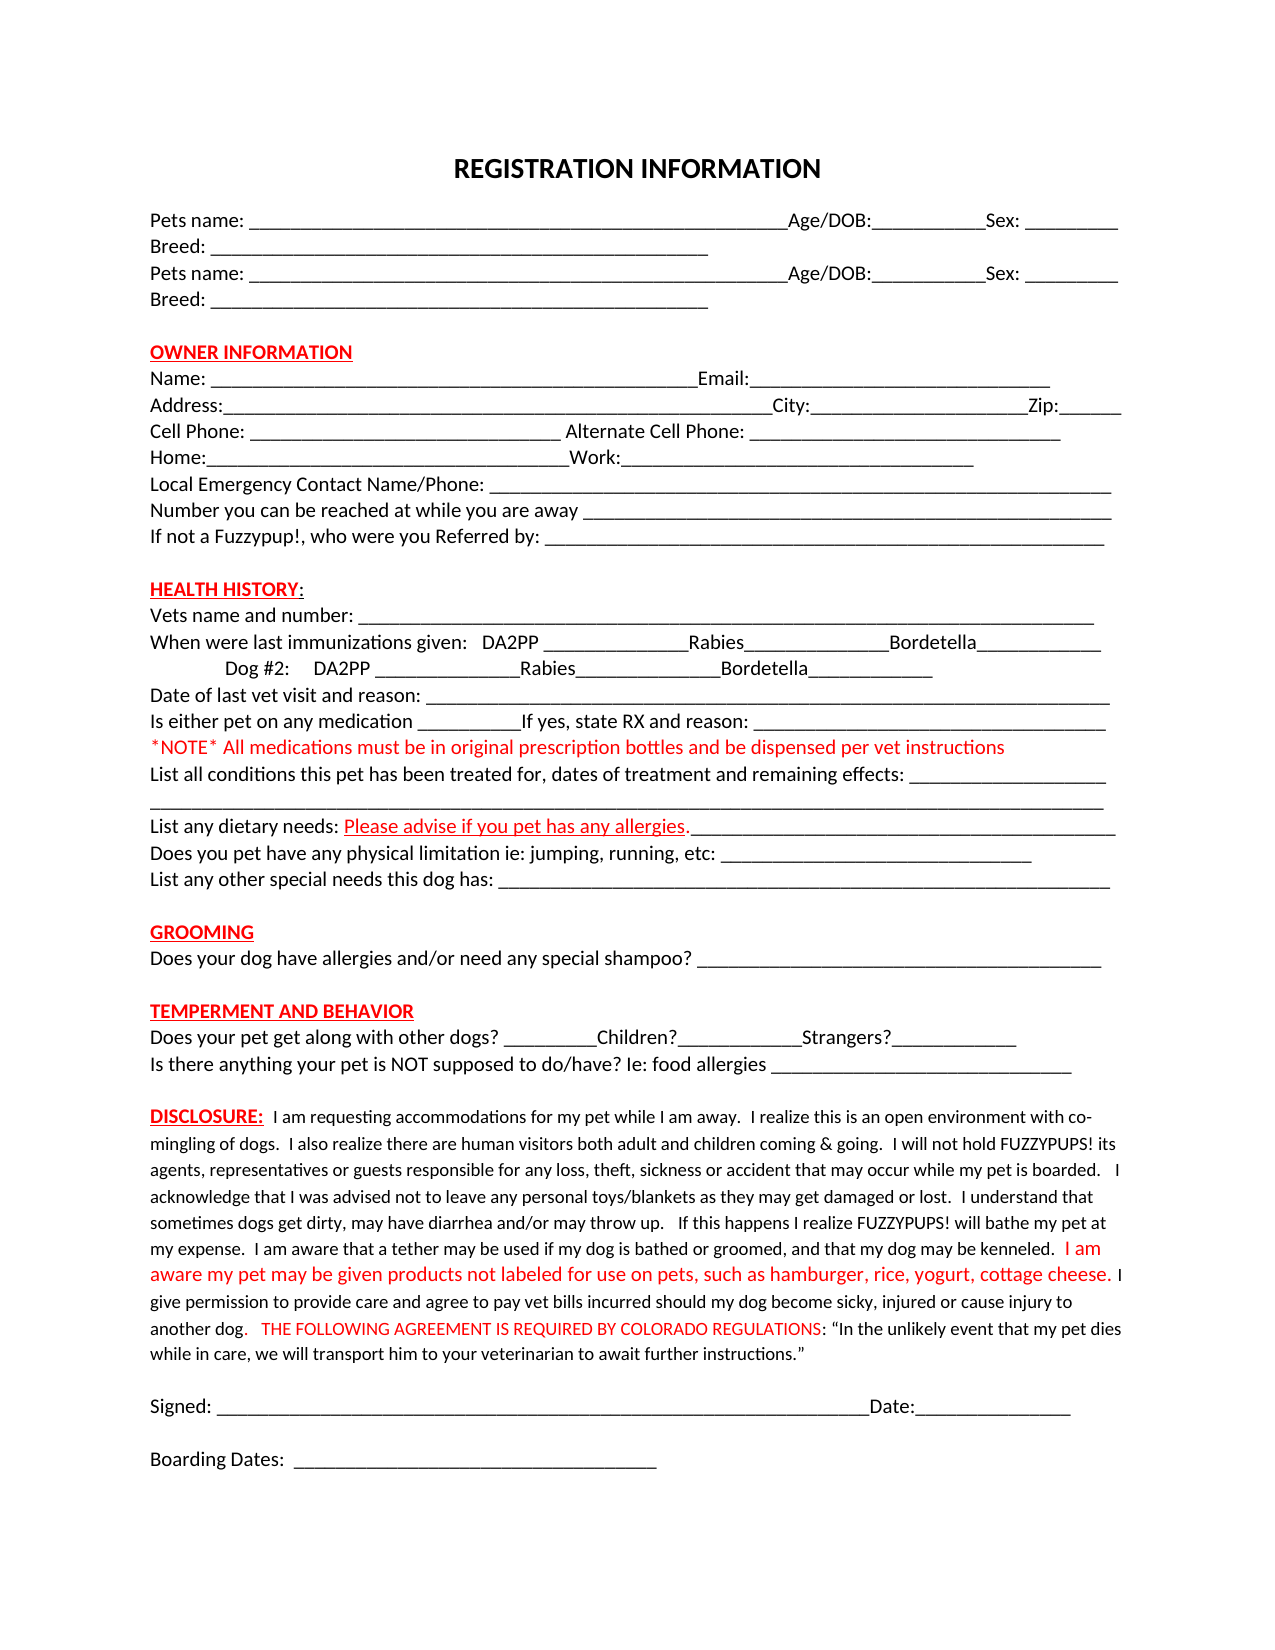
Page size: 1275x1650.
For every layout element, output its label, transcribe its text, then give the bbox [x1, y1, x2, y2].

text List any dietary needs: Please advise if you pet has any allergies._________________________________________ [150, 813, 1125, 839]
text *NOTE* All medications must be in original prescription bottles and be dispensed per vet instructions [150, 733, 1125, 760]
text List any other special needs this dog has: ___________________________________________________________ [150, 865, 1125, 892]
text If not a Fuzzypup!, who were you Referred by: ______________________________________________________ [150, 523, 1125, 549]
text Breed: ________________________________________________ [150, 233, 1125, 259]
text Breed: ________________________________________________ [150, 286, 1125, 312]
text Pets name: ____________________________________________________Age/DOB:___________Sex: _________ [150, 206, 1125, 233]
text Is either pet on any medication __________If yes, state RX and reason: __________________________________ [150, 707, 1125, 733]
text OWNER INFORMATION [150, 338, 1125, 364]
text List all conditions this pet has been treated for, dates of treatment and remaining effects: ___________________ ____________________________________________________________________________________________ [150, 760, 1125, 813]
text When were last immunizations given: DA2PP ______________Rabies______________Bordetella____________ [150, 628, 1125, 654]
text REGISTRATION INFORMATION [150, 150, 1125, 186]
text HEALTH HISTORY: [150, 575, 1125, 602]
text Cell Phone: ______________________________ Alternate Cell Phone: ______________________________ [150, 417, 1125, 444]
text Dog #2: DA2PP ______________Rabies______________Bordetella____________ [150, 654, 1125, 681]
text Name: _______________________________________________Email:_____________________________ [150, 364, 1125, 391]
text Vets name and number: _______________________________________________________________________ [150, 602, 1125, 628]
text GROOMING [150, 918, 1125, 944]
text Does you pet have any physical limitation ie: jumping, running, etc: ______________________________ [150, 839, 1125, 865]
text Signed: _______________________________________________________________Date:_______________ [150, 1392, 1125, 1419]
text Date of last vet visit and reason: __________________________________________________________________ [150, 681, 1125, 707]
text Is there anything your pet is NOT supposed to do/have? Ie: food allergies _____________________________ [150, 1050, 1125, 1076]
text Local Emergency Contact Name/Phone: ____________________________________________________________ [150, 470, 1125, 496]
text TEMPERMENT AND BEHAVIOR [150, 997, 1125, 1023]
text Does your pet get along with other dogs? _________Children?____________Strangers?____________ [150, 1023, 1125, 1050]
text Does your dog have allergies and/or need any special shampoo? _______________________________________ [150, 944, 1125, 971]
text Pets name: ____________________________________________________Age/DOB:___________Sex: _________ [150, 259, 1125, 286]
text Address:_____________________________________________________City:_____________________Zip:______ [150, 391, 1125, 417]
text Number you can be reached at while you are away ___________________________________________________ [150, 496, 1125, 523]
text Boarding Dates: ___________________________________ [150, 1445, 1125, 1471]
text DISCLOSURE: I am requesting accommodations for my pet while I am away. I realize this is an open environment with co-mingling of dogs. I also realize there are human visitors both adult and children coming & going. I will not hold FUZZYPUPS! its agents, representatives or guests responsible for any loss, theft, sickness or accident that may occur while my pet is boarded. I acknowledge that I was advised not to leave any personal toys/blankets as they may get damaged or lost. I understand that sometimes dogs get dirty, may have diarrhea and/or may throw up. If this happens I realize FUZZYPUPS! will bathe my pet at my expense. I am aware that a tether may be used if my dog is bathed or groomed, and that my dog may be kenneled. I am aware my pet may be given products not labeled for use on pets, such as hamburger, rice, yogurt, cottage cheese. I give permission to provide care and agree to pay vet bills incurred should my dog become sicky, injured or cause injury to another dog. THE FOLLOWING AGREEMENT IS REQUIRED BY COLORADO REGULATIONS: “In the unlikely event that my pet dies while in care, we will transport him to your veterinarian to await further instructions.” [150, 1102, 1125, 1366]
text Home:___________________________________Work:__________________________________ [150, 444, 1125, 470]
